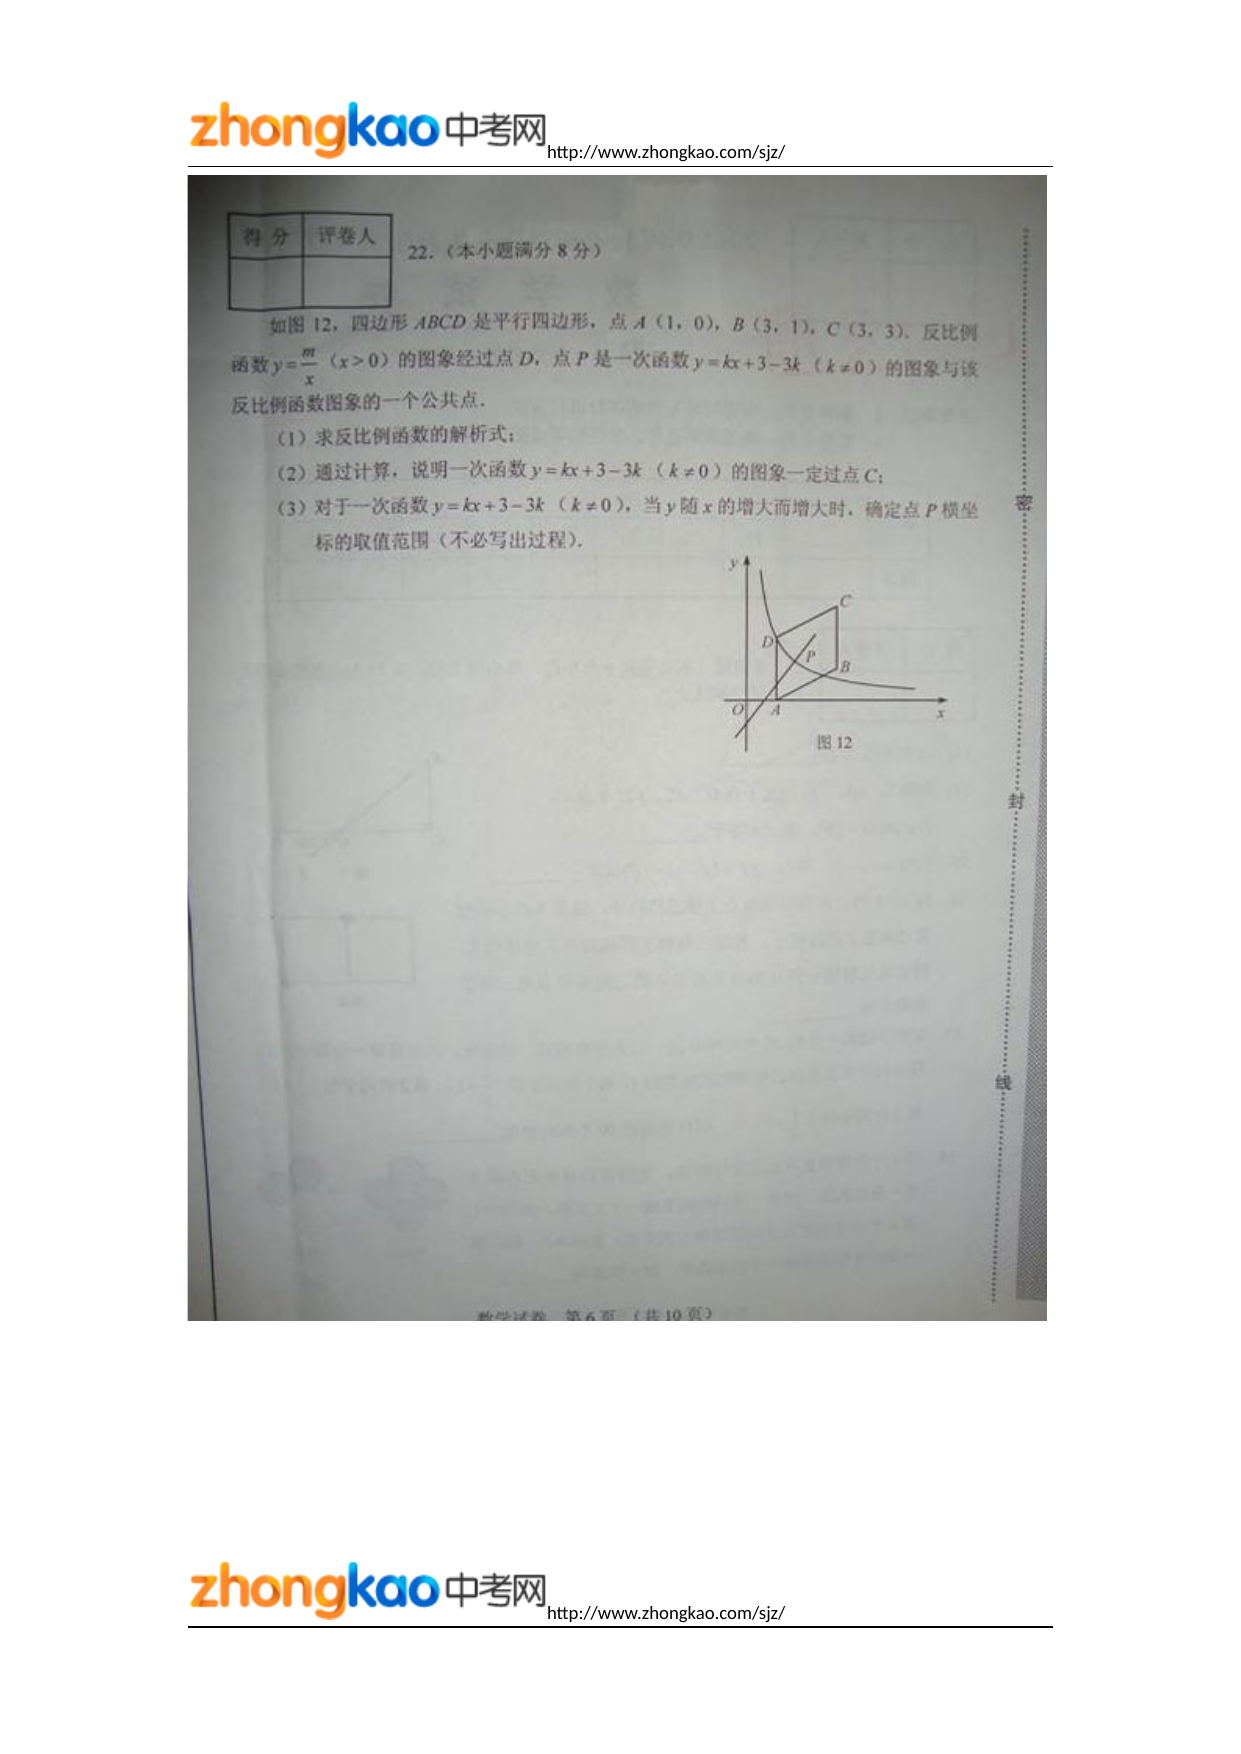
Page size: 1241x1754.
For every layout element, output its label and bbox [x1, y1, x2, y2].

picture [187, 1549, 547, 1620]
picture [187, 175, 1047, 1321]
picture [187, 88, 547, 159]
